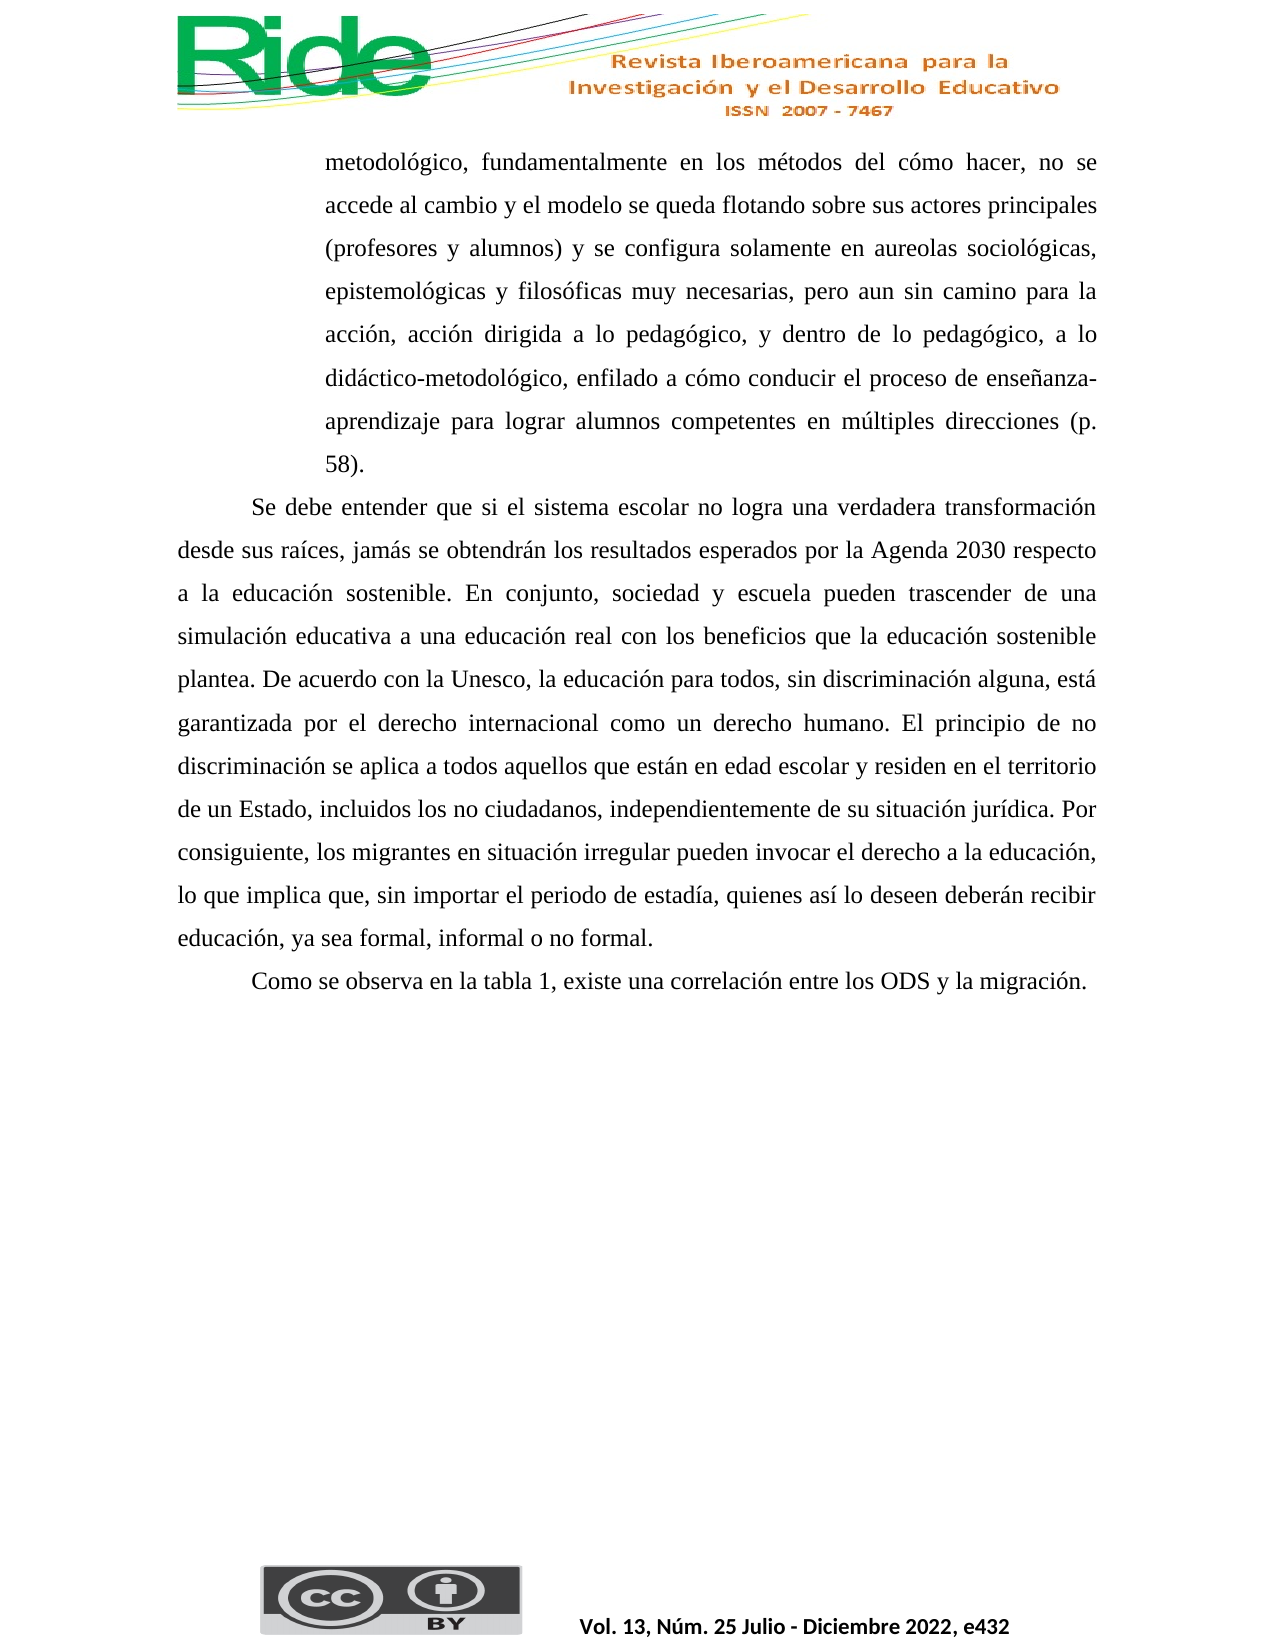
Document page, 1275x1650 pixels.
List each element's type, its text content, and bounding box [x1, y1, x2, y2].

picture [260, 1565, 523, 1635]
text Como se observa en la tabla 1, existe una correlación entre los ODS y la migración. [177, 966, 1098, 995]
picture [177, 14, 1063, 119]
text Se debe entender que si el sistema escolar no logra una verdadera transformación desde sus raíces, jamás se obtendrán los resultados esperados por la Agenda 2030 respecto a la educación sostenible. En conjunto, sociedad y escuela pueden trascender de una simulación educativa a una educación real con los beneficios que la educación sostenible plantea. De acuerdo con la Unesco, la educación para todos, sin discriminación alguna, está garantizada por el derecho internacional como un derecho humano. El principio de no discriminación se aplica a todos aquellos que están en edad escolar y residen en el territorio de un Estado, incluidos los no ciudadanos, independientemente de su situación jurídica. Por consiguiente, los migrantes en situación irregular pueden invocar el derecho a la educación, lo que implica que, sin importar el periodo de estadía, quienes así lo deseen deberán recibir educación, ya sea formal, informal o no formal. [177, 492, 1098, 952]
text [325, 147, 1098, 478]
